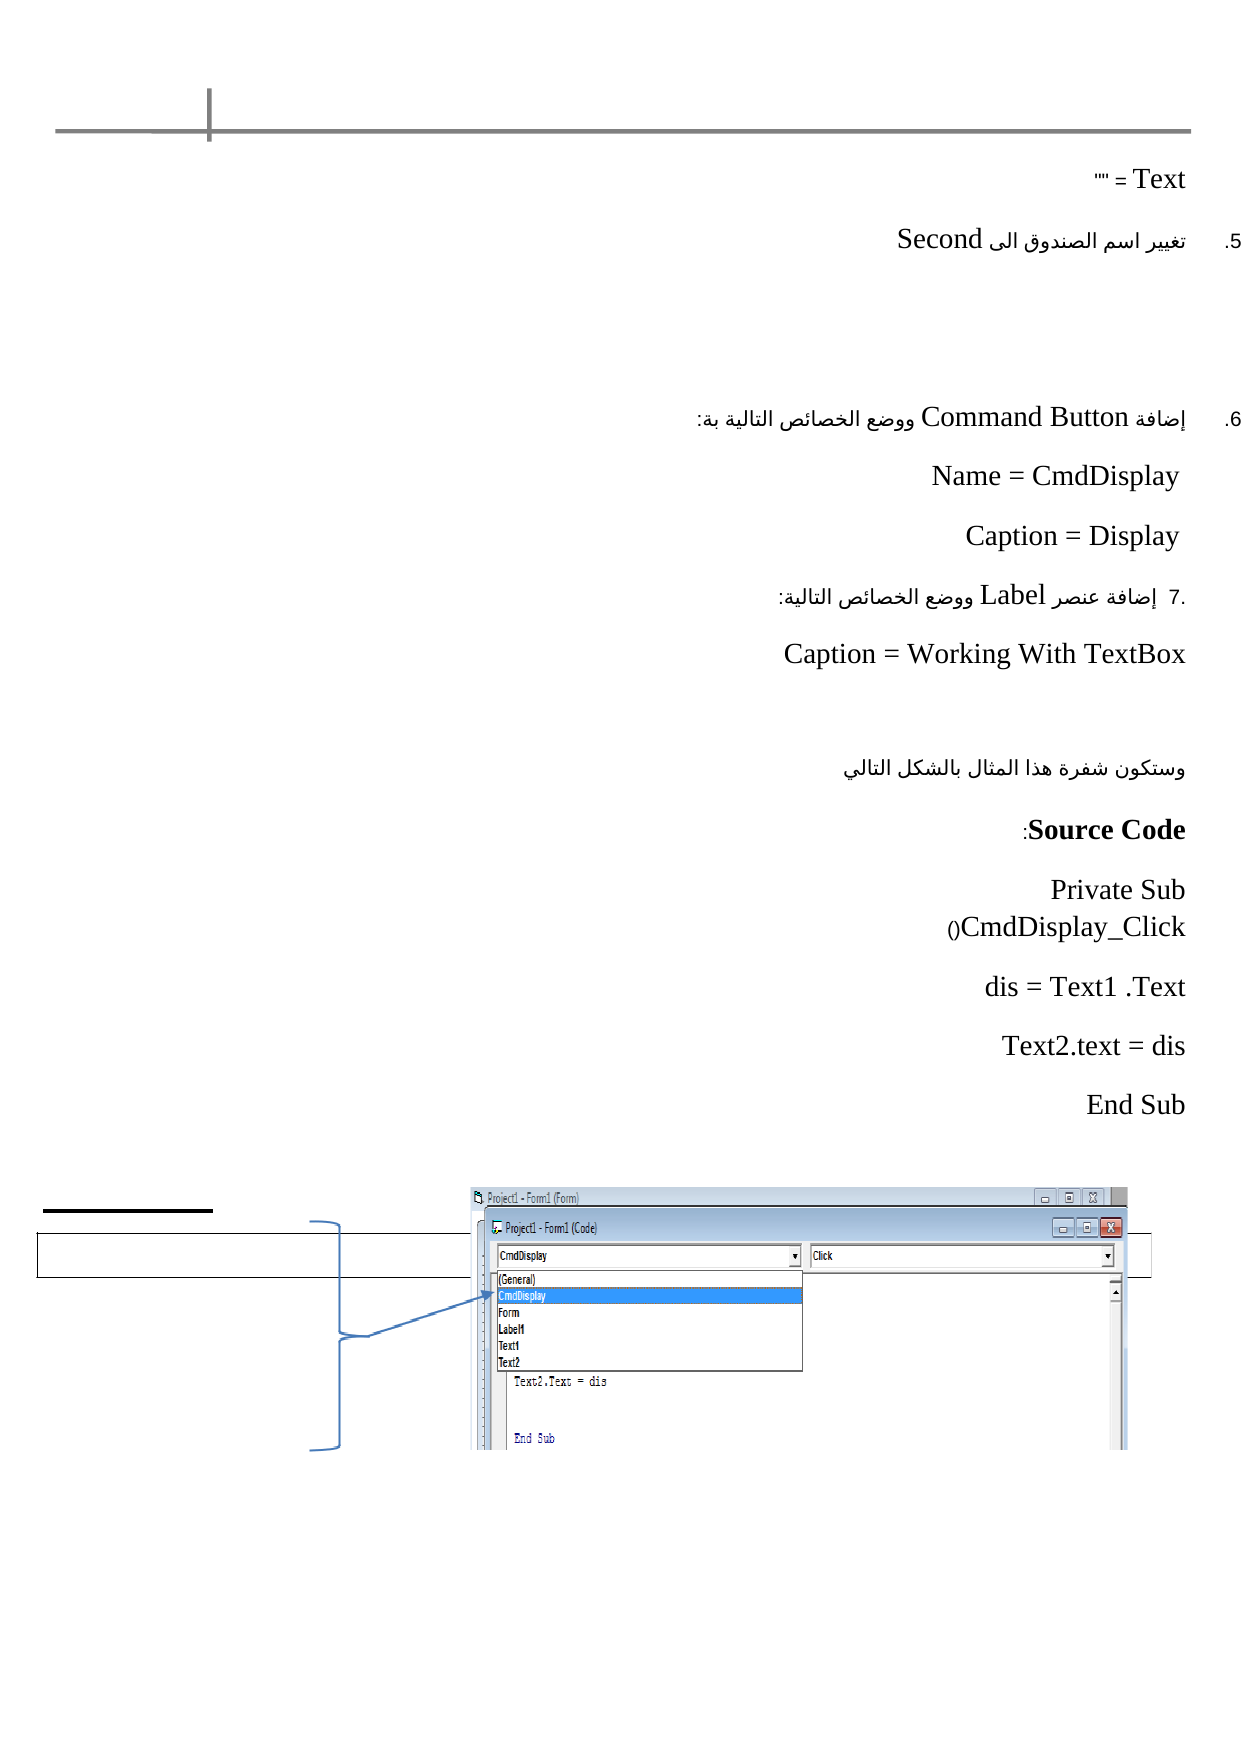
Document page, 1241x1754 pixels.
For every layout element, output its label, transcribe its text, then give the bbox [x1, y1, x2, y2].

list تغییر اسم الصندوق الى Second [165, 221, 1224, 254]
text dis = Text1 .Text [69, 969, 1186, 1002]
text Private Sub CmdDisplay_Click() [940, 872, 1186, 943]
text Source Code: [1017, 812, 1186, 846]
text Caption = Working With TextBox [778, 637, 1186, 670]
text Caption = Display [69, 518, 1180, 551]
text وستكون شفرة ھذا المثال بالشكل التالي [96, 756, 1186, 779]
text Name = CmdDisplay [69, 458, 1180, 492]
text .7 إضافة عنصر Label ووضع الخصائص التالیة: [128, 577, 1186, 611]
text Text = "" [1071, 161, 1186, 195]
text End Sub [69, 1087, 1186, 1121]
picture [36, 1187, 1152, 1454]
list إضافة Command Button ووضع الخصائص التالیة بة: [165, 399, 1224, 432]
text Text2.text = dis [69, 1028, 1186, 1062]
